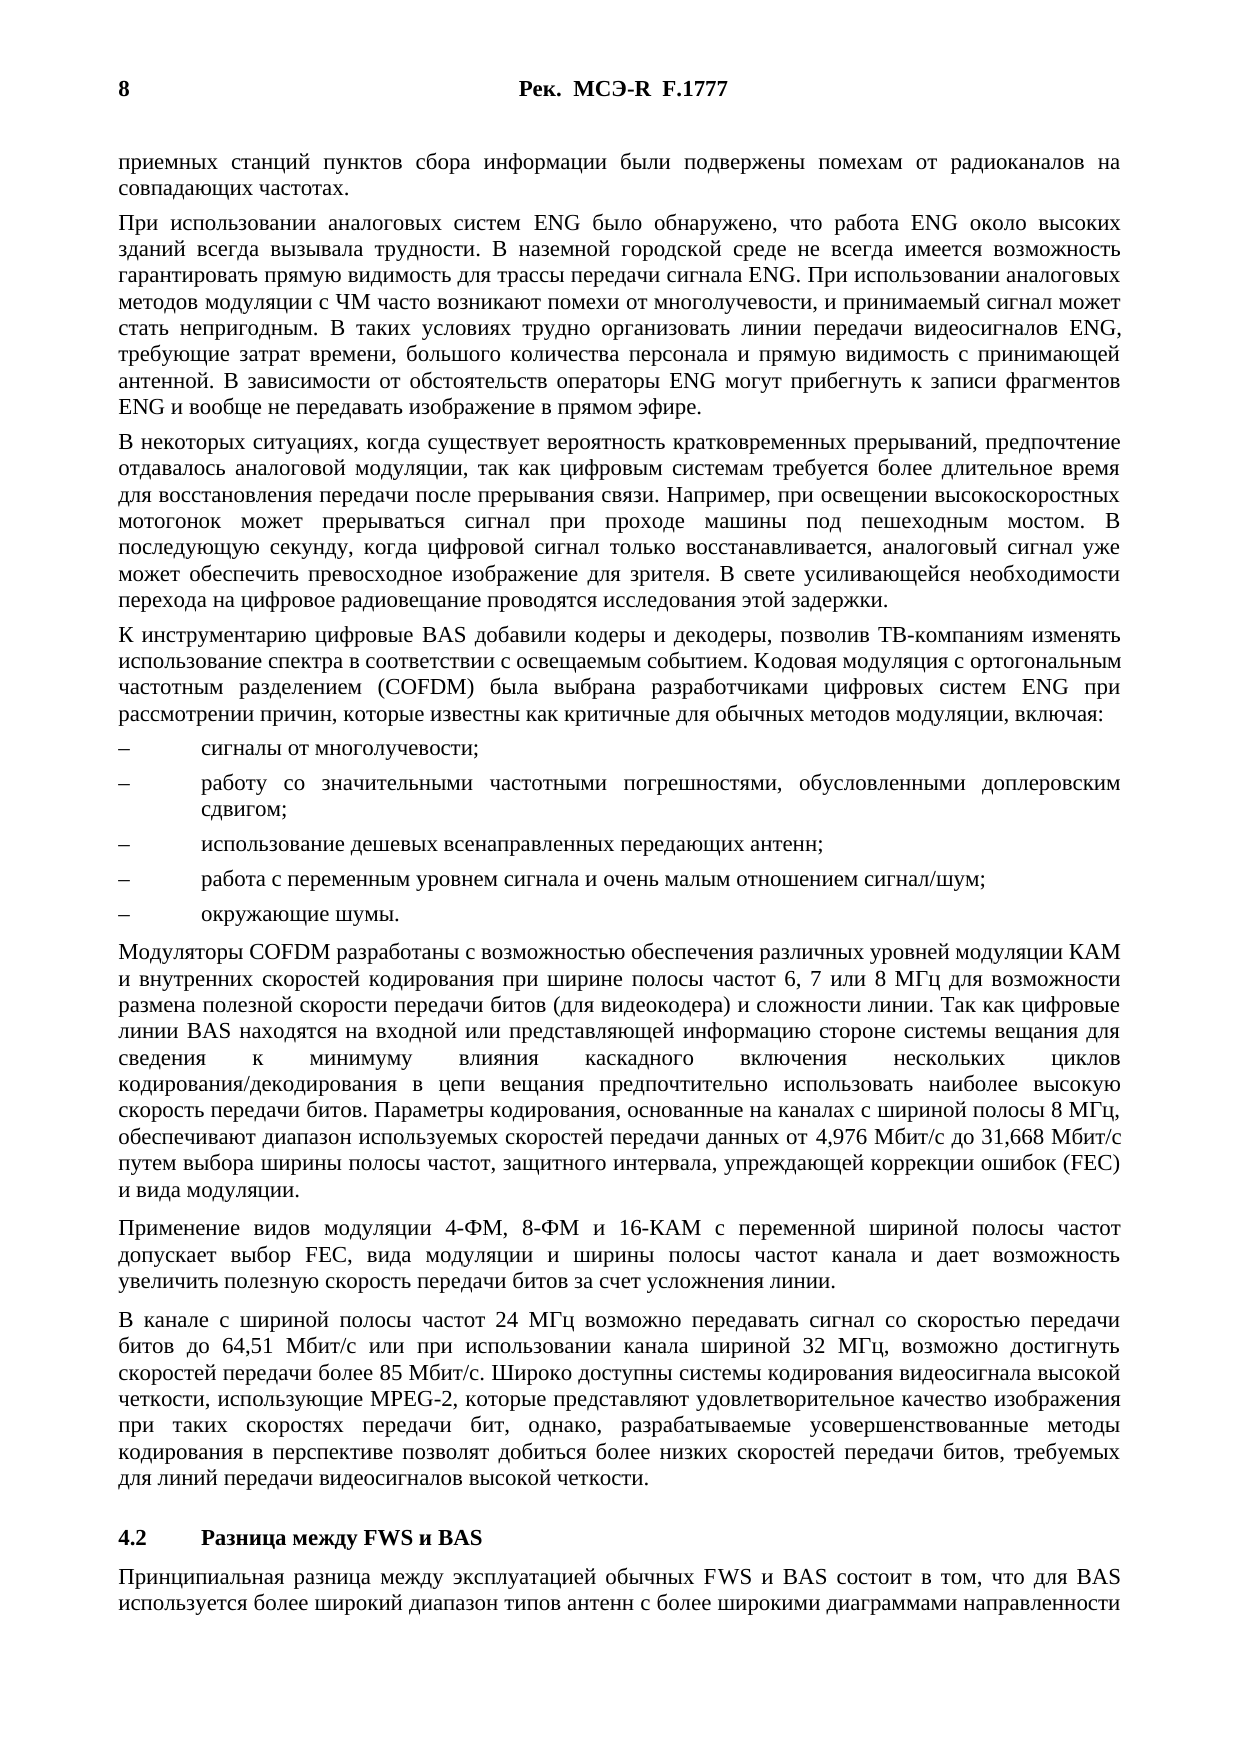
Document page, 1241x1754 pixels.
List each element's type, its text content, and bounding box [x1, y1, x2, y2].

text – окружающие шумы. [118, 899, 1122, 926]
text – использование дешевых всенаправленных передающих антенн; [118, 830, 1122, 857]
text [118, 148, 1122, 200]
text При использовании аналоговых систем ENG было обнаружено, что работа ENG около высоких зданий всегда вызывала трудности. В наземной городской среде не всегда имеется возможность гарантировать прямую видимость для трассы передачи сигнала ENG. При использовании аналоговых методов модуляции с ЧМ часто возникают помехи от многолучевости, и принимаемый сигнал может стать непригодным. В таких условиях трудно организовать линии передачи видеосигналов ENG, требующие затрат времени, большого количества персонала и прямую видимость с принимающей антенной. В зависимости от обстоятельств операторы ENG могут прибегнуть к записи фрагментов ENG и вообще не передавать изображение в прямом эфире. [118, 209, 1122, 419]
text К инструментарию цифровые BAS добавили кодеры и декодеры, позволив ТВ-компаниям изменять использование спектра в соответствии с освещаемым событием. Кодовая модуляция с ортогональным частотным разделением (COFDM) была выбрана разработчиками цифровых систем ENG при рассмотрении причин, которые известны как критичные для обычных методов модуляции, включая: [118, 621, 1122, 726]
text Модуляторы COFDM разработаны с возможностью обеспечения различных уровней модуляции КАМ и внутренних скоростей кодирования при ширине полосы частот 6, 7 или 8 МГц для возможности размена полезной скорости передачи битов (для видеокодера) и сложности линии. Так как цифровые линии BAS находятся на входной или представляющей информацию стороне системы вещания для сведения к минимуму влияния каскадного включения нескольких циклов кодирования/декодирования в цепи вещания предпочтительно использовать наиболее высокую скорость передачи битов. Параметры кодирования, основанные на каналах с шириной полосы 8 МГц, обеспечивают диапазон используемых скоростей передачи данных от 4,976 Мбит/с до 31,668 Мбит/с путем выбора ширины полосы частот, защитного интервала, упреждающей коррекции ошибок (FEC) и вида модуляции. [118, 938, 1122, 1202]
text В некоторых ситуациях, когда существует вероятность кратковременных прерываний, предпочтение отдавалось аналоговой модуляции, так как цифровым системам требуется более длительное время для восстановления передачи после прерывания связи. Например, при освещении высокоскоростных мотогонок может прерываться сигнал при проходе машины под пешеходным мостом. В последующую секунду, когда цифровой сигнал только восстанавливается, аналоговый сигнал уже может обеспечить превосходное изображение для зрителя. В свете усиливающейся необходимости перехода на цифровое радиовещание проводятся исследования этой задержки. [118, 428, 1122, 612]
subtitle 4.2 Разница между FWS и BAS [118, 1524, 1122, 1550]
text – сигналы от многолучевости; [118, 734, 1122, 761]
text Применение видов модуляции 4-ФМ, 8-ФМ и 16-КАМ с переменной шириной полосы частот допускает выбор FEC, вида модуляции и ширины полосы частот канала и дает возможность увеличить полезную скорость передачи битов за счет усложнения линии. [118, 1214, 1122, 1293]
text – работу со значительными частотными погрешностями, обусловленными доплеровским сдвигом; [118, 769, 1122, 822]
text – работа с переменным уровнем сигнала и очень малым отношением сигнал/шум; [118, 865, 1122, 891]
text В канале с шириной полосы частот 24 МГц возможно передавать сигнал со скоростью передачи битов до 64,51 Мбит/с или при использовании канала шириной 32 МГц, возможно достигнуть скоростей передачи более 85 Мбит/с. Широко доступны системы кодирования видеосигнала высокой четкости, использующие MPEG-2, которые представляют удовлетворительное качество изображения при таких скоростях передачи бит, однако, разрабатываемые усовершенствованные методы кодирования в перспективе позволят добиться более низких скоростей передачи битов, требуемых для линий передачи видеосигналов высокой четкости. [118, 1306, 1122, 1491]
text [118, 1563, 1122, 1615]
